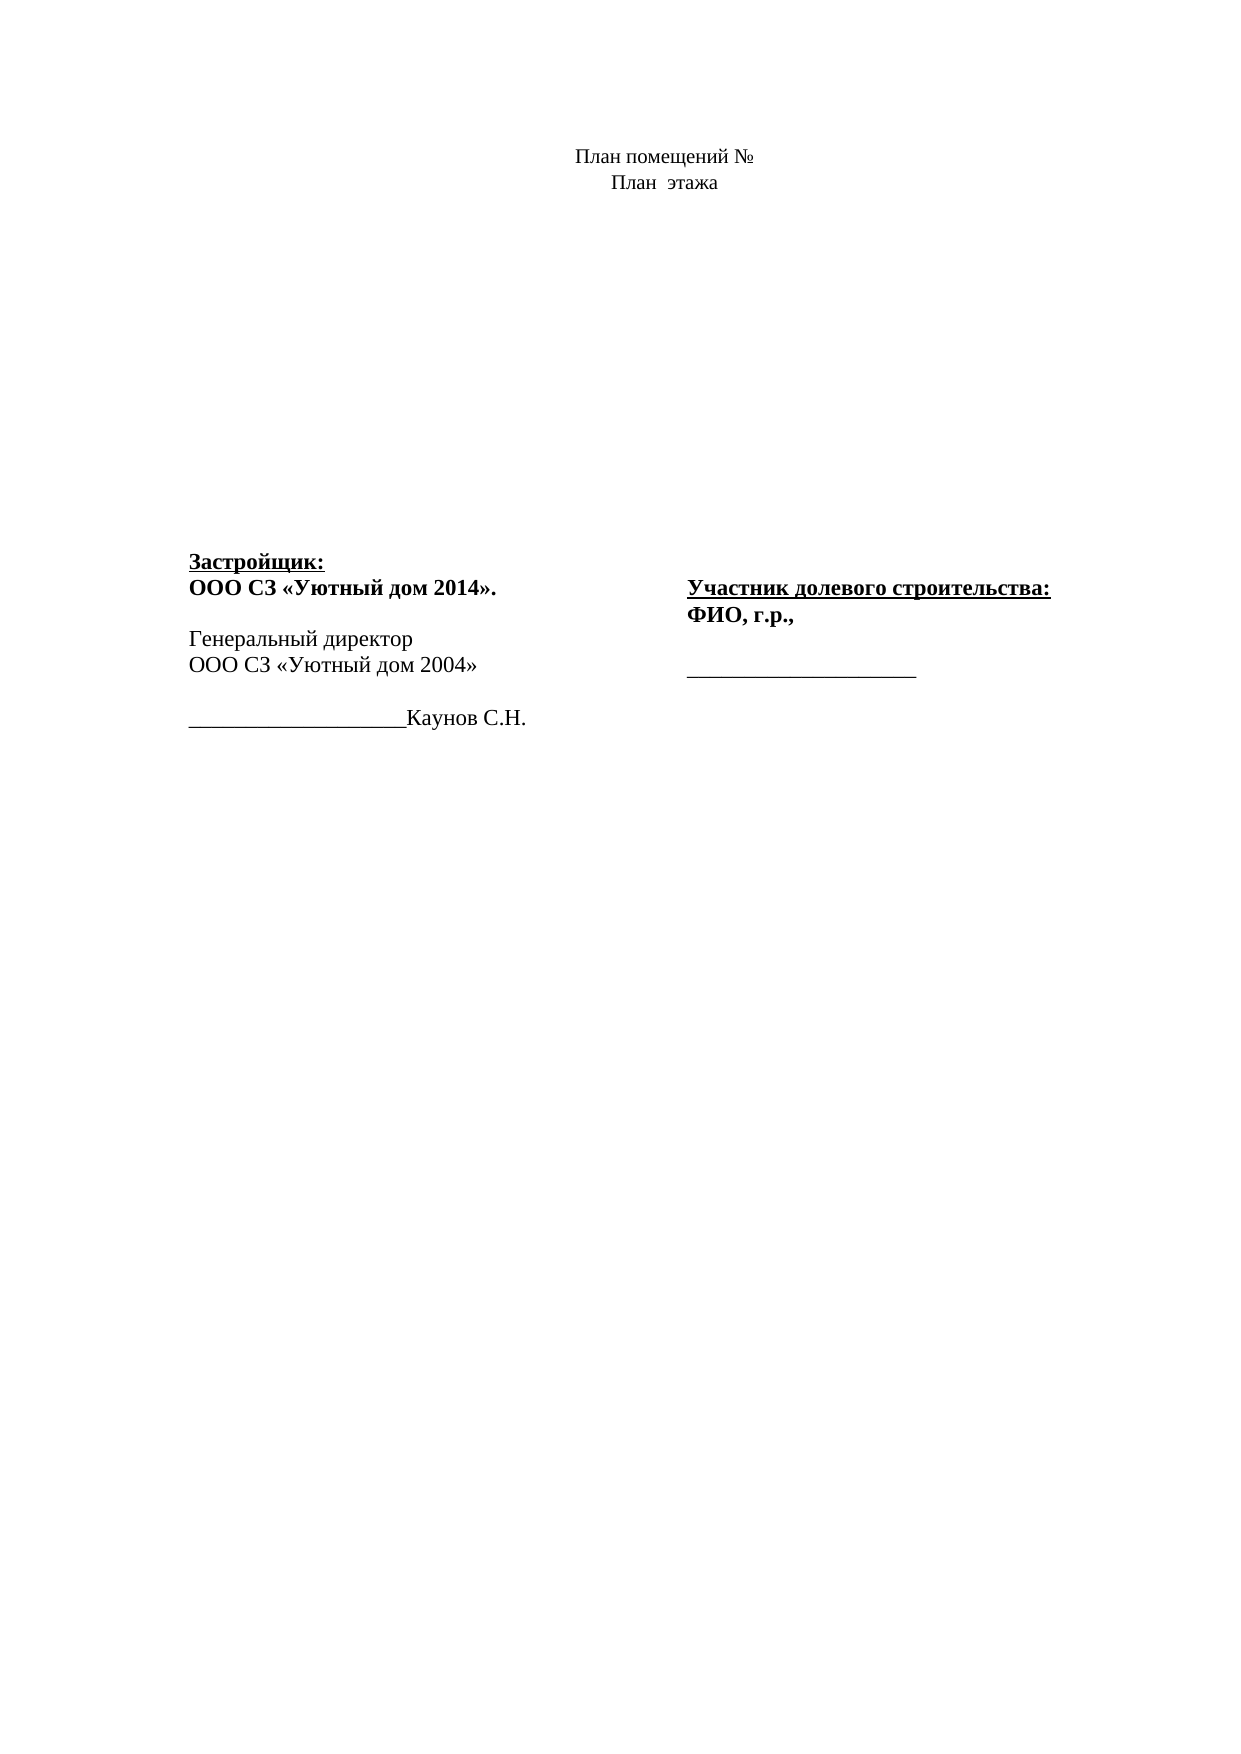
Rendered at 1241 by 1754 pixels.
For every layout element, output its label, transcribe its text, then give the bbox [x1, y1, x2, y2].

table_header Застройщик: ООО СЗ «Уютный дом 2014». Генеральный директор ООО СЗ «Уютный дом 2004» ___________________Каунов С.Н. [177, 548, 676, 763]
text План помещений № [177, 144, 1152, 168]
text План этажа [177, 170, 1152, 194]
table_header Участник долевого строительства: ФИО, г.р., ____________________ [676, 548, 1178, 763]
